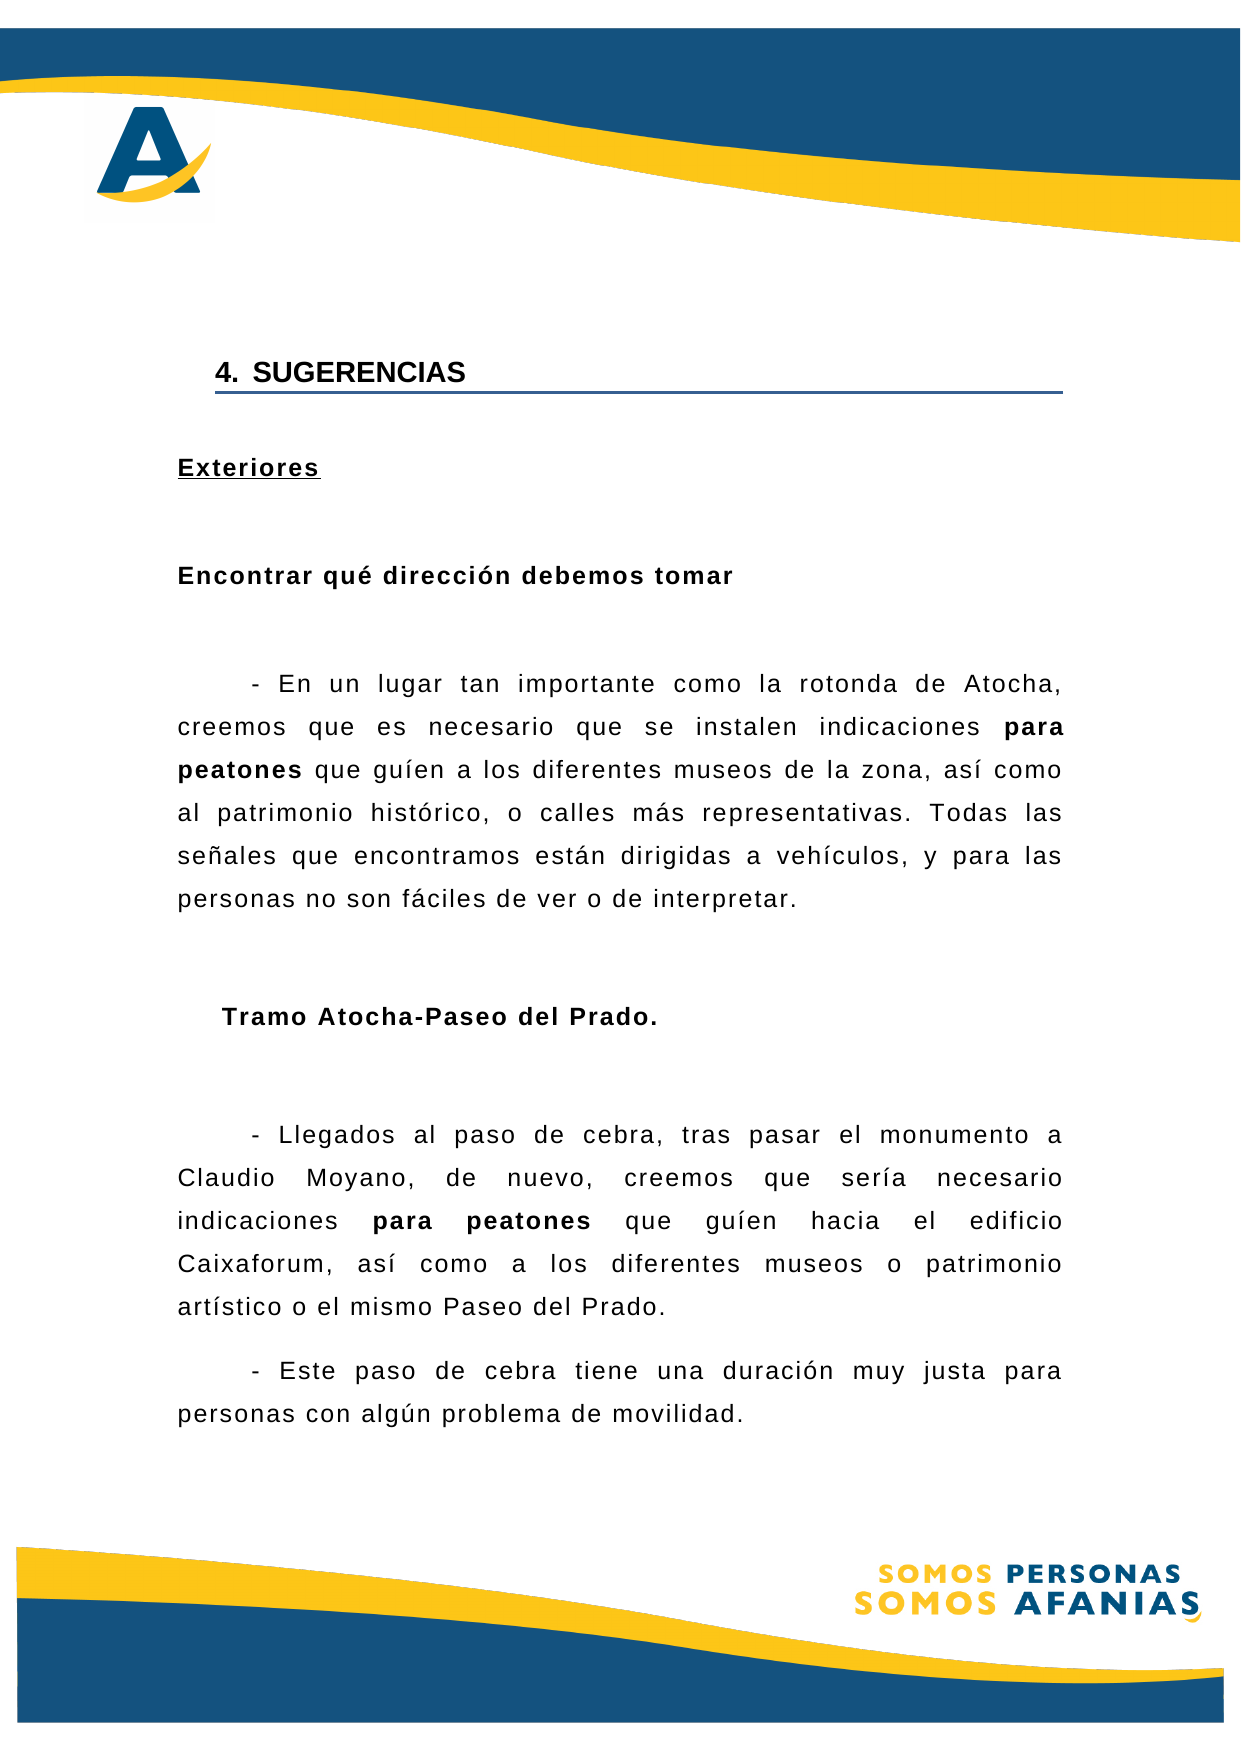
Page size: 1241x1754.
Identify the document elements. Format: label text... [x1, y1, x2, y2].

picture [0, 17, 1241, 277]
subtitle SUGERENCIAS [215, 355, 1063, 391]
text - En un lugar tan importante como la rotonda de Atocha, creemos que es necesario que se instalen indicaciones para peatones que guíen a los diferentes museos de la zona, así como al patrimonio histórico, o calles más representativas. Todas las señales que encontramos están dirigidas a vehículos, y para las personas no son fáciles de ver o de interpretar. [177, 668, 1063, 913]
text Encontrar qué dirección debemos tomar [177, 561, 1063, 589]
text Exteriores [177, 453, 1063, 482]
text Tramo Atocha-Paseo del Prado. [177, 1002, 1063, 1031]
text - Llegados al paso de cebra, tras pasar el monumento a Claudio Moyano, de nuevo, creemos que sería necesario indicaciones para peatones que guíen hacia el edificio Caixaforum, así como a los diferentes museos o patrimonio artístico o el mismo Paseo del Prado. [177, 1120, 1063, 1321]
text - Este paso de cebra tiene una duración muy justa para personas con algún problema de movilidad. [177, 1356, 1063, 1428]
picture [7, 1539, 1236, 1727]
